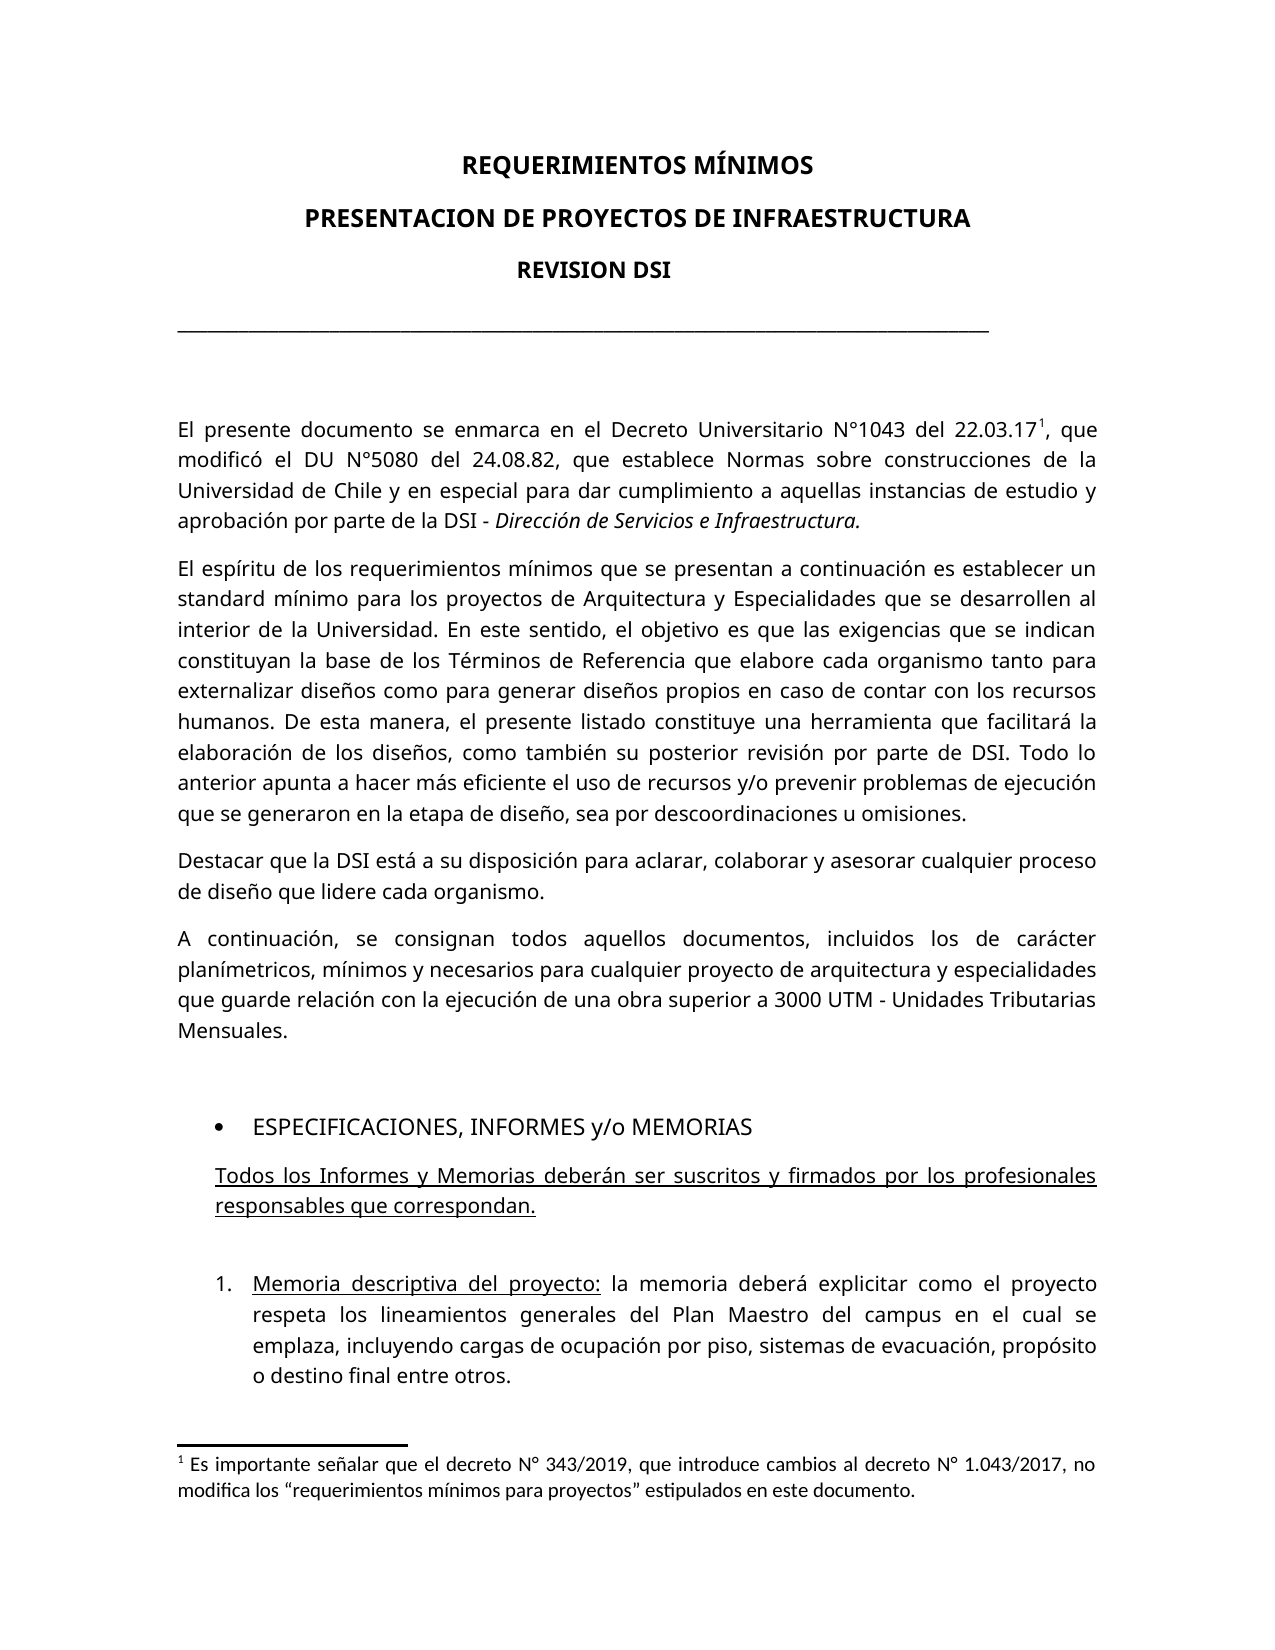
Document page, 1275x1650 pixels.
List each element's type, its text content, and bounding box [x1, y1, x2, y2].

text Todos los Informes y Memorias deberán ser suscritos y firmados por los profesionales responsables que correspondan. [215, 1161, 1098, 1220]
text El espíritu de los requerimientos mínimos que se presentan a continuación es establecer un standard mínimo para los proyectos de Arquitectura y Especialidades que se desarrollen al interior de la Universidad. En este sentido, el objetivo es que las exigencias que se indican constituyan la base de los Términos de Referencia que elabore cada organismo tanto para externalizar diseños como para generar diseños propios en caso de contar con los recursos humanos. De esta manera, el presente listado constituye una herramienta que facilitará la elaboración de los diseños, como también su posterior revisión por parte de DSI. Todo lo anterior apunta a hacer más eficiente el uso de recursos y/o prevenir problemas de ejecución que se generaron en la etapa de diseño, sea por descoordinaciones u omisiones. [177, 554, 1098, 827]
text PRESENTACION DE PROYECTOS DE INFRAESTRUCTURA [177, 201, 1098, 235]
list Memoria descriptiva del proyecto: la memoria deberá explicitar como el proyecto respeta los lineamientos generales del Plan Maestro del campus en el cual se emplaza, incluyendo cargas de ocupación por piso, sistemas de evacuación, propósito o destino final entre otros. [215, 1269, 1098, 1390]
text Destacar que la DSI está a su disposición para aclarar, colaborar y asesorar cualquier proceso de diseño que lidere cada organismo. [177, 846, 1098, 905]
text REVISION DSI [177, 254, 1098, 286]
text A continuación, se consignan todos aquellos documentos, incluidos los de carácter planímetricos, mínimos y necesarios para cualquier proyecto de arquitectura y especialidades que guarde relación con la ejecución de una obra superior a 3000 UTM - Unidades Tributarias Mensuales. [177, 924, 1098, 1044]
text ________________________________________________________________________________ [177, 305, 1098, 336]
list ESPECIFICACIONES, INFORMES y/o MEMORIAS [215, 1111, 1098, 1142]
text El presente documento se enmarca en el Decreto Universitario N°1043 del 22.03.17, que modificó el DU N°5080 del 24.08.82, que establece Normas sobre construcciones de la Universidad de Chile y en especial para dar cumplimiento a aquellas instancias de estudio y aprobación por parte de la DSI - Dirección de Servicios e Infraestructura. [177, 415, 1098, 535]
text REQUERIMIENTOS MÍNIMOS [177, 148, 1098, 182]
